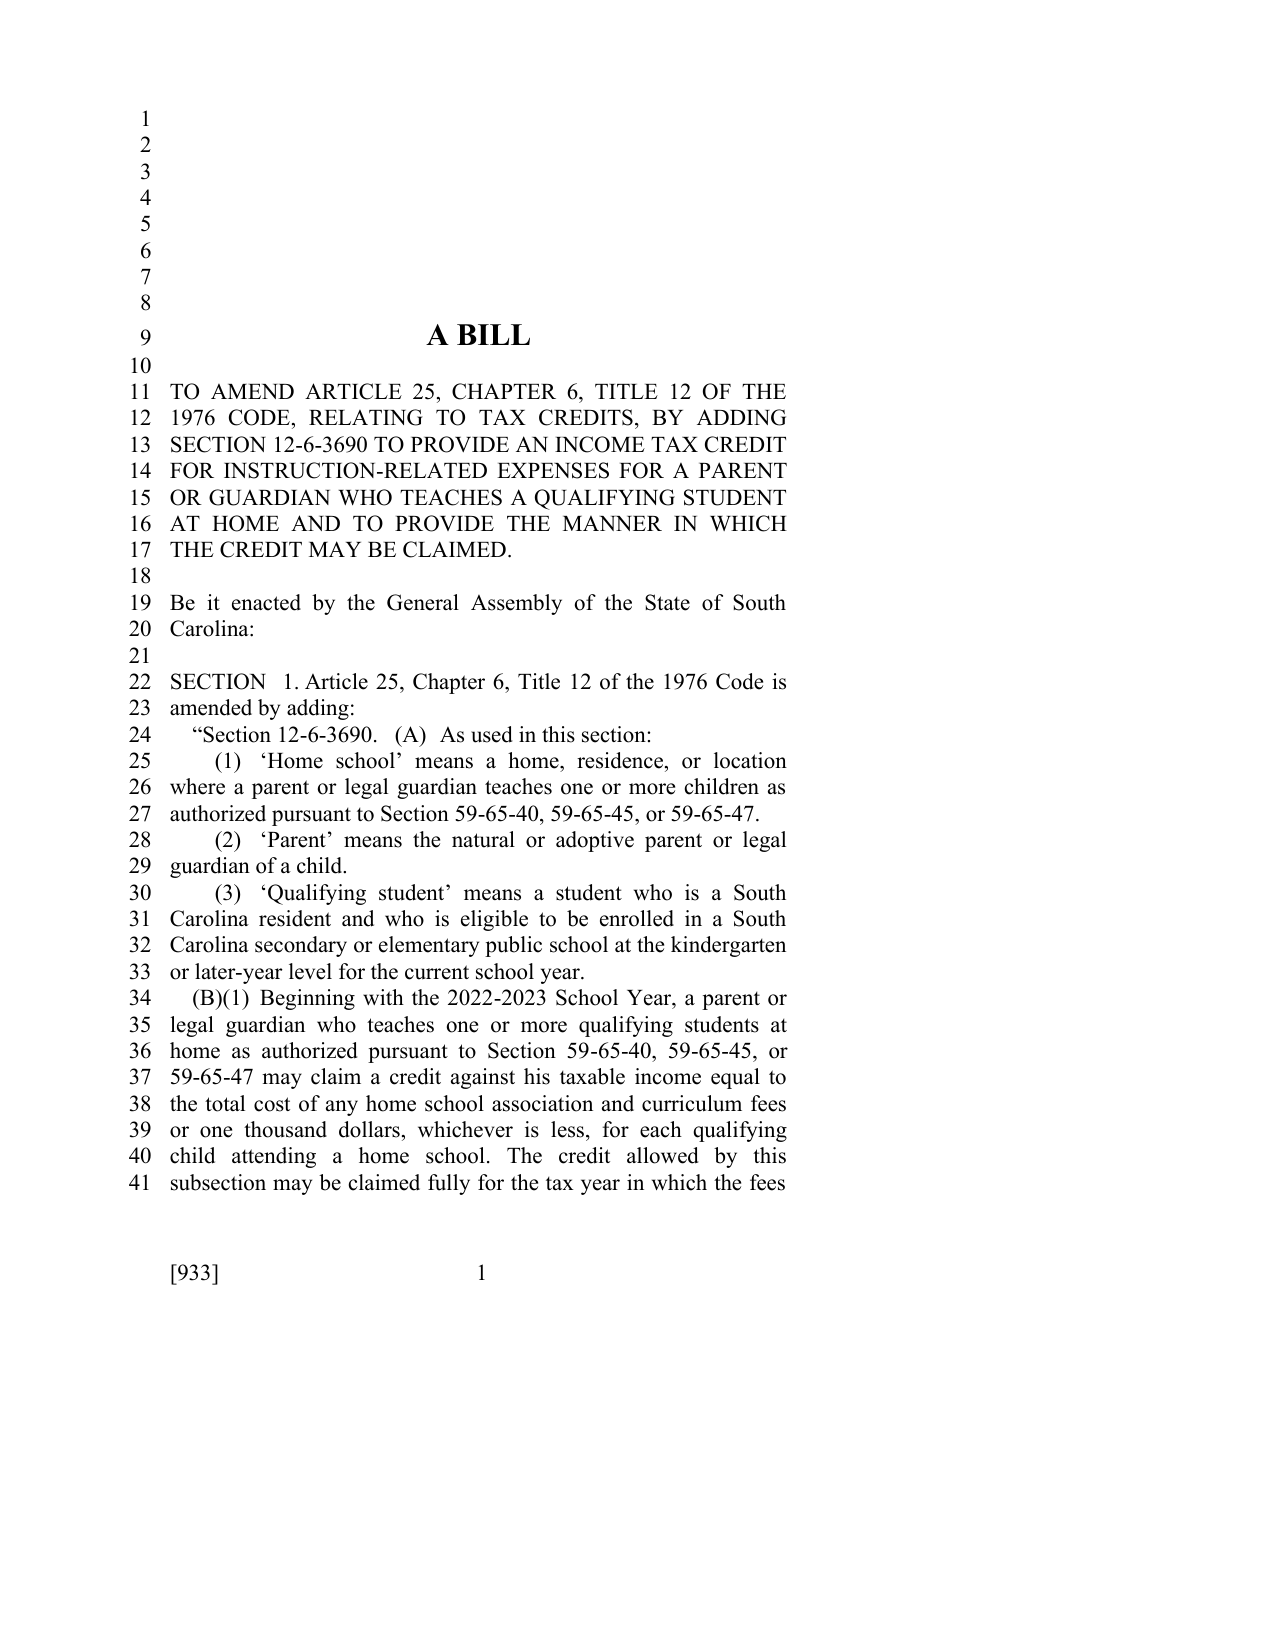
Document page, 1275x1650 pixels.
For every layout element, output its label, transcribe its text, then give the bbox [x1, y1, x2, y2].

text Be it enacted by the General Assembly of the State of South Carolina: [169, 589, 787, 642]
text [169, 984, 787, 1195]
text (1) ‘Home school’ means a home, residence, or location where a parent or legal guardian teaches one or more children as authorized pursuant to Section 59-65-40, 59-65-45, or 59-65-47. [169, 747, 787, 826]
text A BILL [169, 316, 787, 352]
text SECTION 1. Article 25, Chapter 6, Title 12 of the 1976 Code is amended by adding: [169, 668, 787, 721]
text (3) ‘Qualifying student’ means a student who is a South Carolina resident and who is eligible to be enrolled in a South Carolina secondary or elementary public school at the kindergarten or later-year level for the current school year. [169, 879, 787, 984]
text TO AMEND ARTICLE 25, CHAPTER 6, TITLE 12 OF THE 1976 CODE, RELATING TO TAX CREDITS, BY ADDING SECTION 12-6-3690 TO PROVIDE AN INCOME TAX CREDIT FOR INSTRUCTION-RELATED EXPENSES FOR A PARENT OR GUARDIAN WHO TEACHES A QUALIFYING STUDENT AT HOME AND TO PROVIDE THE MANNER IN WHICH THE CREDIT MAY BE CLAIMED. [169, 378, 787, 563]
text (2) ‘Parent’ means the natural or adoptive parent or legal guardian of a child. [169, 826, 787, 879]
text “Section 12-6-3690. (A) As used in this section: [169, 721, 787, 747]
